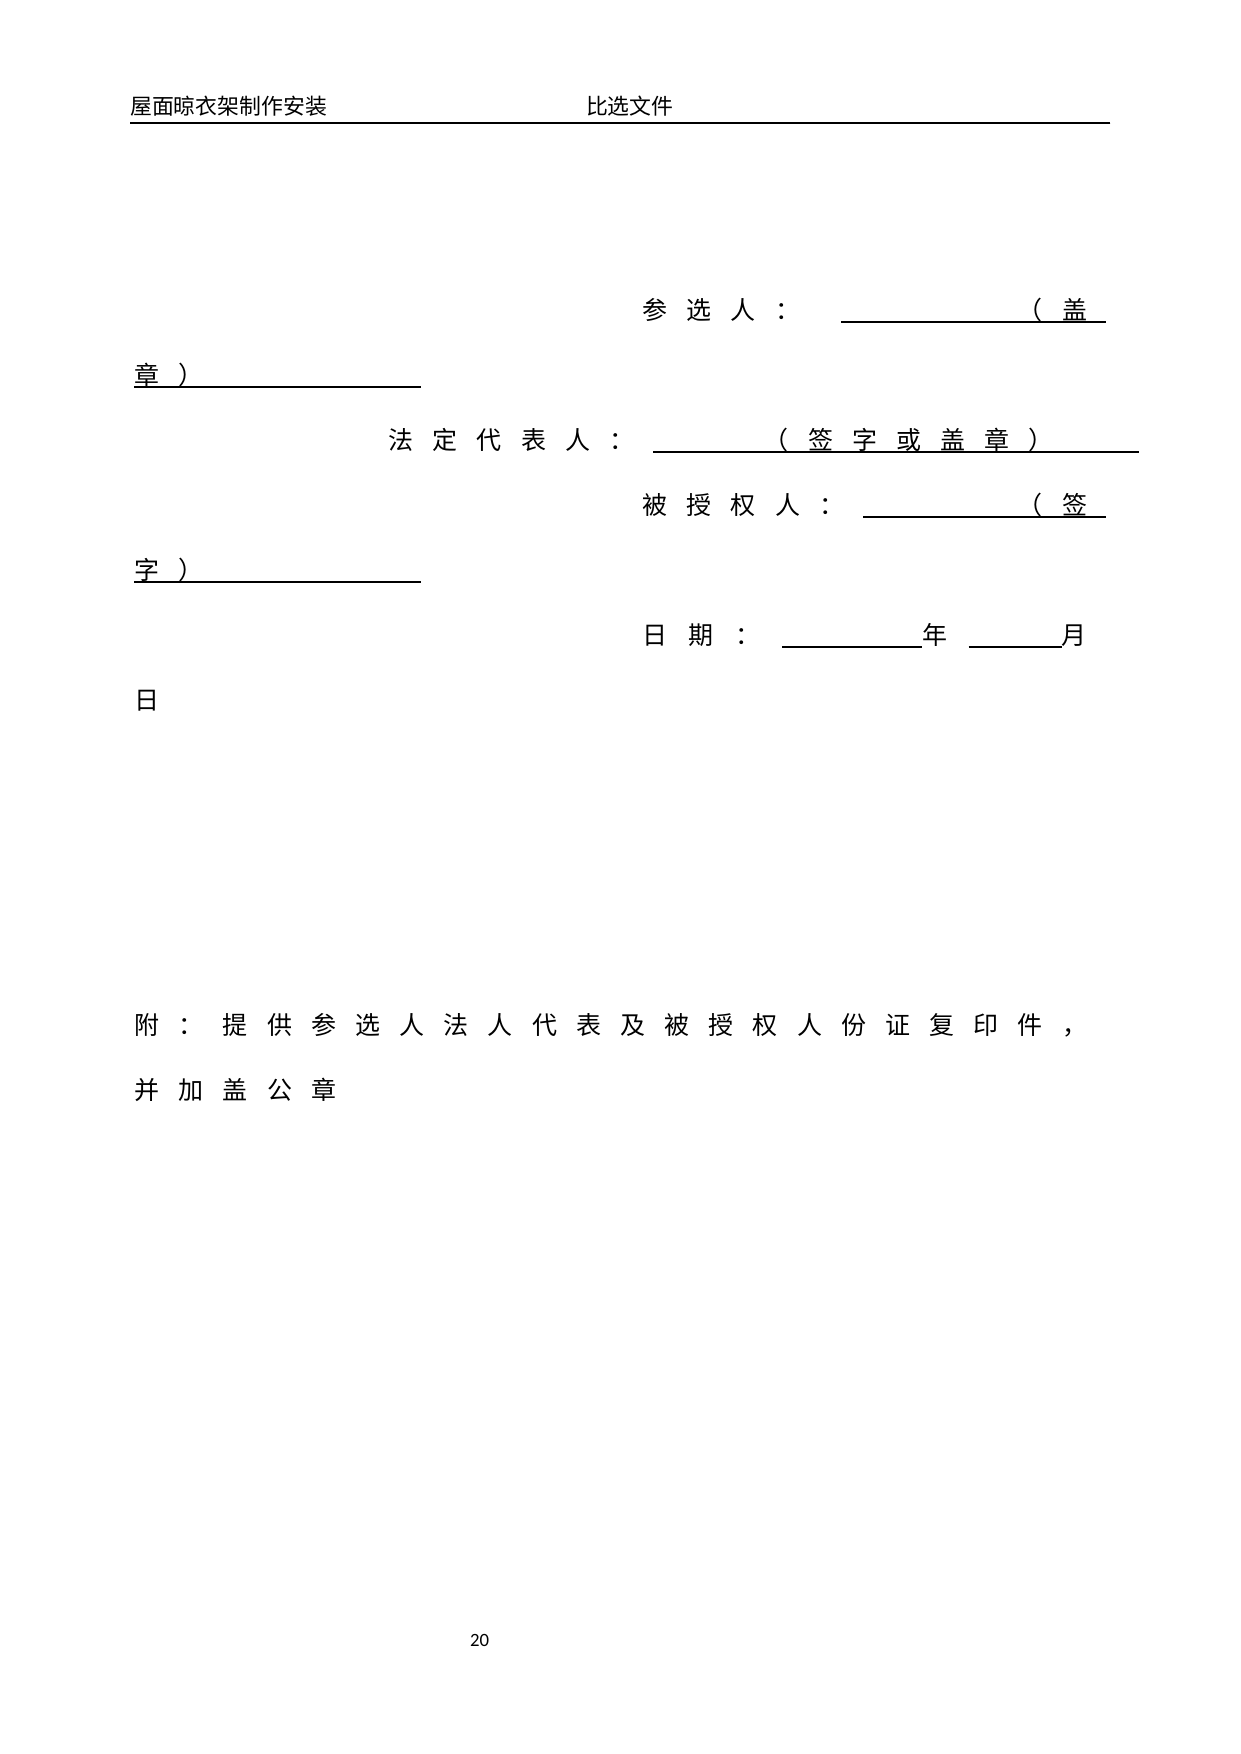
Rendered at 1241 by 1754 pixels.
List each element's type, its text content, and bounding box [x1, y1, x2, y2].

text 参选人： （盖章） [134, 276, 1106, 406]
text 被授权人： （签字） [134, 471, 1106, 601]
text 日期： 年 月 日 [134, 601, 1106, 731]
text 附：提供参选人法人代表及被授权人份证复印件，并加盖公章 [134, 991, 1106, 1121]
text 法定代表人： （签字或盖章） [134, 406, 1106, 471]
